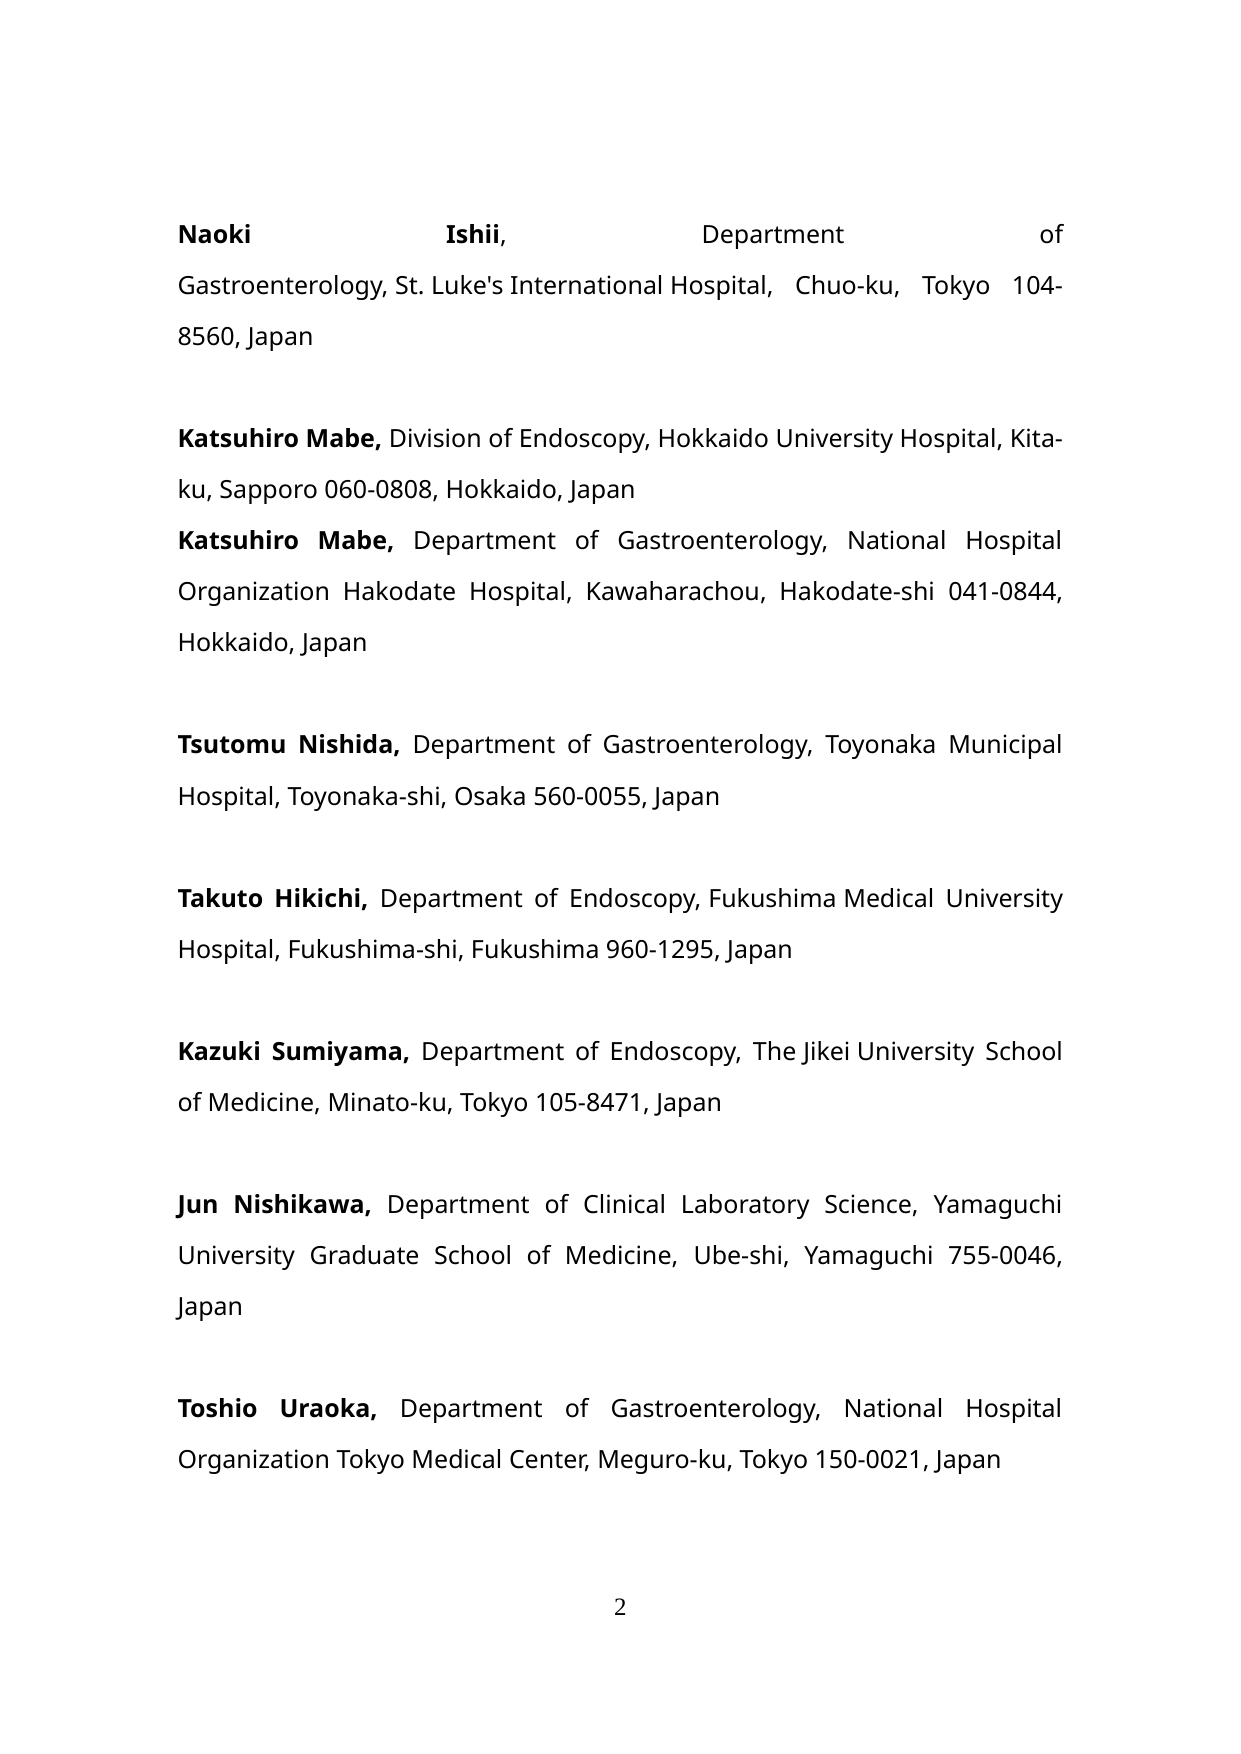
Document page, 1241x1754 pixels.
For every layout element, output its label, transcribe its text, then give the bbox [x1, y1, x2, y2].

text Takuto Hikichi, Department of Endoscopy, Fukushima Medical University Hospital, Fukushima-shi, Fukushima 960-1295, Japan [177, 880, 1063, 965]
text Jun Nishikawa, Department of Clinical Laboratory Science, Yamaguchi University Graduate School of Medicine, Ube-shi, Yamaguchi 755-0046, Japan [177, 1187, 1063, 1323]
text Tsutomu Nishida, Department of Gastroenterology, Toyonaka Municipal Hospital, Toyonaka-shi, Osaka 560-0055, Japan [177, 727, 1063, 812]
text Kazuki Sumiyama, Department of Endoscopy, The Jikei University School of Medicine, Minato-ku, Tokyo 105-8471, Japan [177, 1033, 1063, 1118]
text Toshio Uraoka, Department of Gastroenterology, National Hospital Organization Tokyo Medical Center, Meguro-ku, Tokyo 150-0021, Japan [177, 1391, 1063, 1476]
text Katsuhiro Mabe, Division of Endoscopy, Hokkaido University Hospital, Kita-ku, Sapporo 060-0808, Hokkaido, Japan [177, 421, 1063, 506]
text Naoki Ishii, Department of Gastroenterology, St. Luke's International Hospital, Chuo-ku, Tokyo 104-8560, Japan [177, 217, 1063, 353]
text Katsuhiro Mabe, Department of Gastroenterology, National Hospital Organization Hakodate Hospital, Kawaharachou, Hakodate-shi 041-0844, Hokkaido, Japan [177, 523, 1063, 659]
